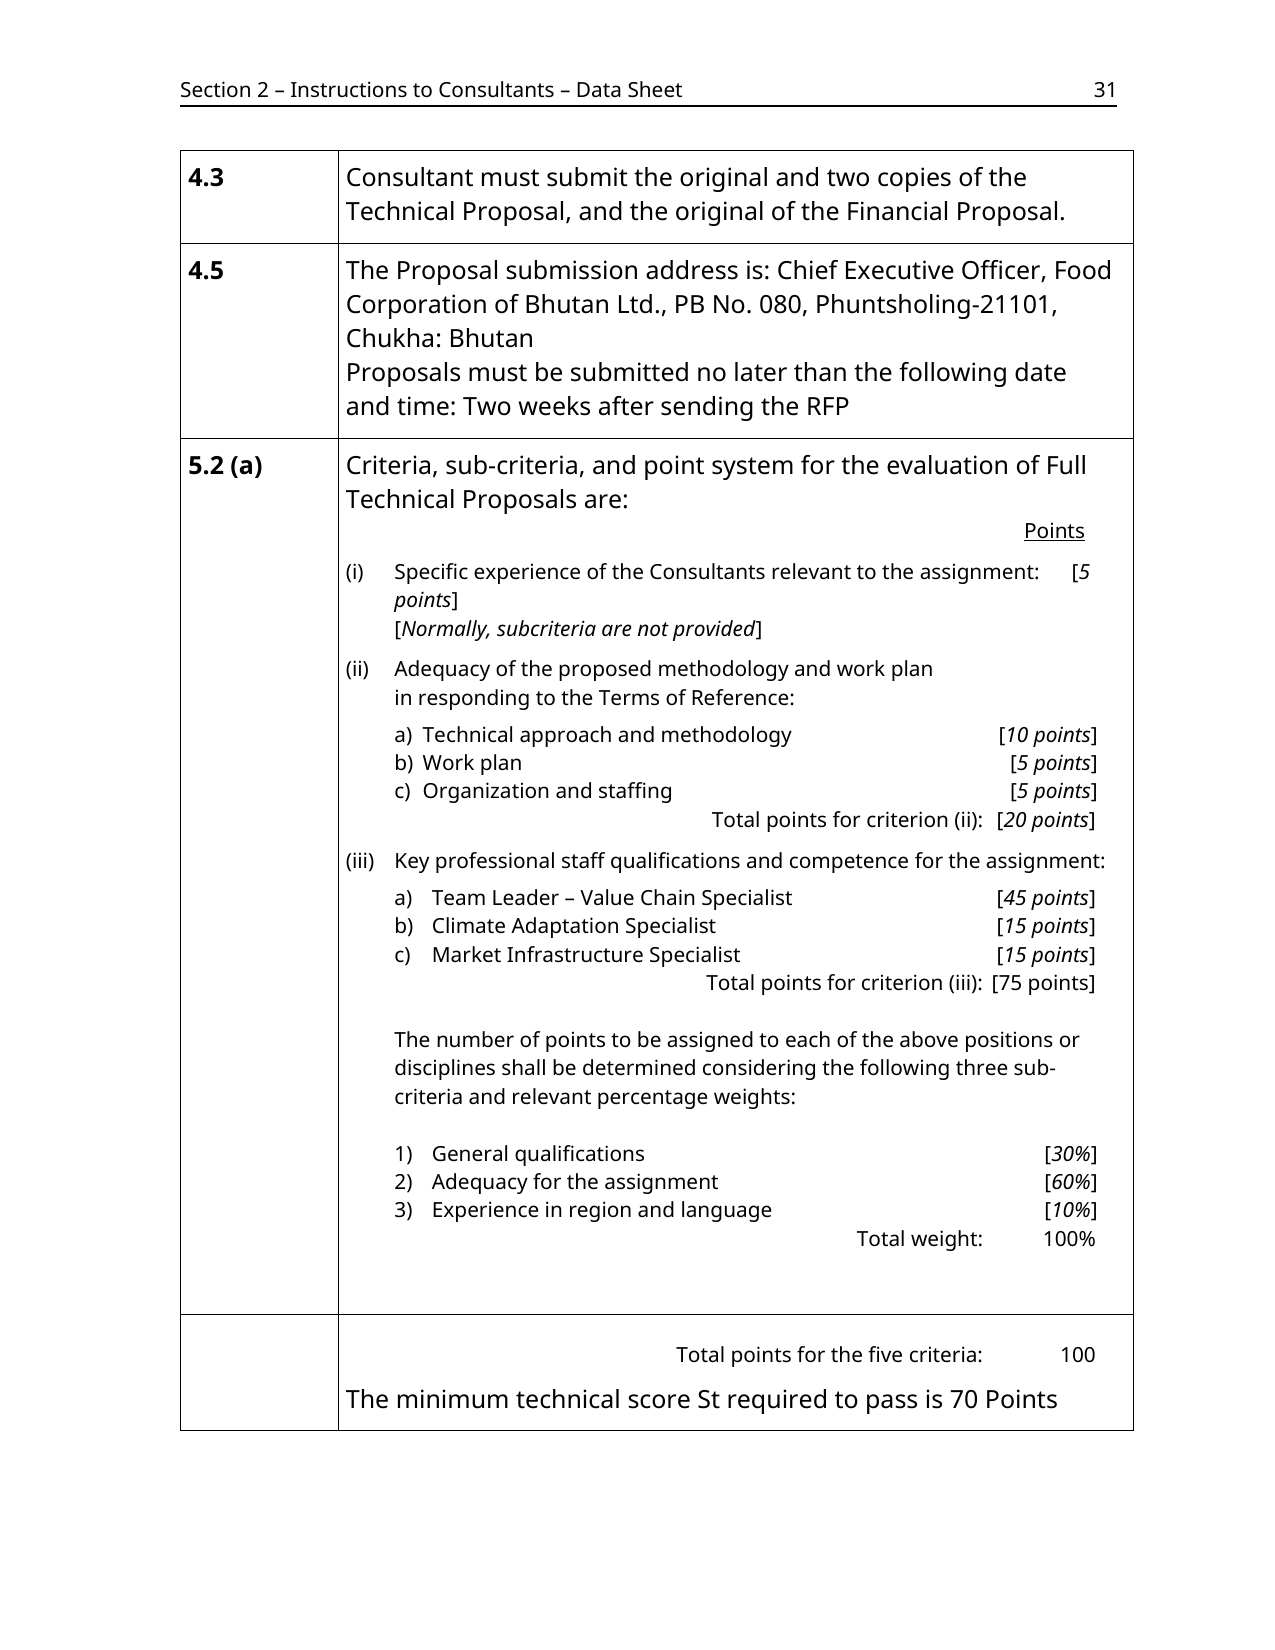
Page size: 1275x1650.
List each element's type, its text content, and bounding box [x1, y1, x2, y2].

table_cell Consultant must submit the original and two copies of the Technical Proposal, and the original of the Financial Proposal. [339, 151, 1133, 243]
table_cell Criteria, sub-criteria, and point system for the evaluation of Full Technical Proposals are: Points (i) Specific experience of the Consultants relevant to the assignment: [5 points] [Normally, subcriteria are not provided] (ii) Adequacy of the proposed methodology and work plan in responding to the Terms of Reference: a) Technical approach and methodology [10 points] b) Work plan [5 points] c) Organization and staffing [5 points] Total points for criterion (ii): [20 points] (iii) Key professional staff qualifications and competence for the assignment: a) Team Leader – Value Chain Specialist [45 points] b) Climate Adaptation Specialist [15 points] c) Market Infrastructure Specialist [15 points] Total points for criterion (iii): [75 points] The number of points to be assigned to each of the above positions or disciplines shall be determined considering the following three sub-criteria and relevant percentage weights: 1) General qualifications [30%] 2) Adequacy for the assignment [60%] 3) Experience in region and language [10%] Total weight: 100% [339, 439, 1133, 1314]
table_cell The Proposal submission address is: Chief Executive Officer, Food Corporation of Bhutan Ltd., PB No. 080, Phuntsholing-21101, Chukha: Bhutan Proposals must be submitted no later than the following date and time: Two weeks after sending the RFP [339, 244, 1133, 438]
table_cell 5.2 (a) [181, 439, 338, 1314]
table_cell [181, 1315, 338, 1430]
table_cell Total points for the five criteria: 100 The minimum technical score St required to pass is 70 Points [339, 1315, 1133, 1430]
table_cell 4.3 [181, 151, 338, 243]
table_cell 4.5 [181, 244, 338, 438]
